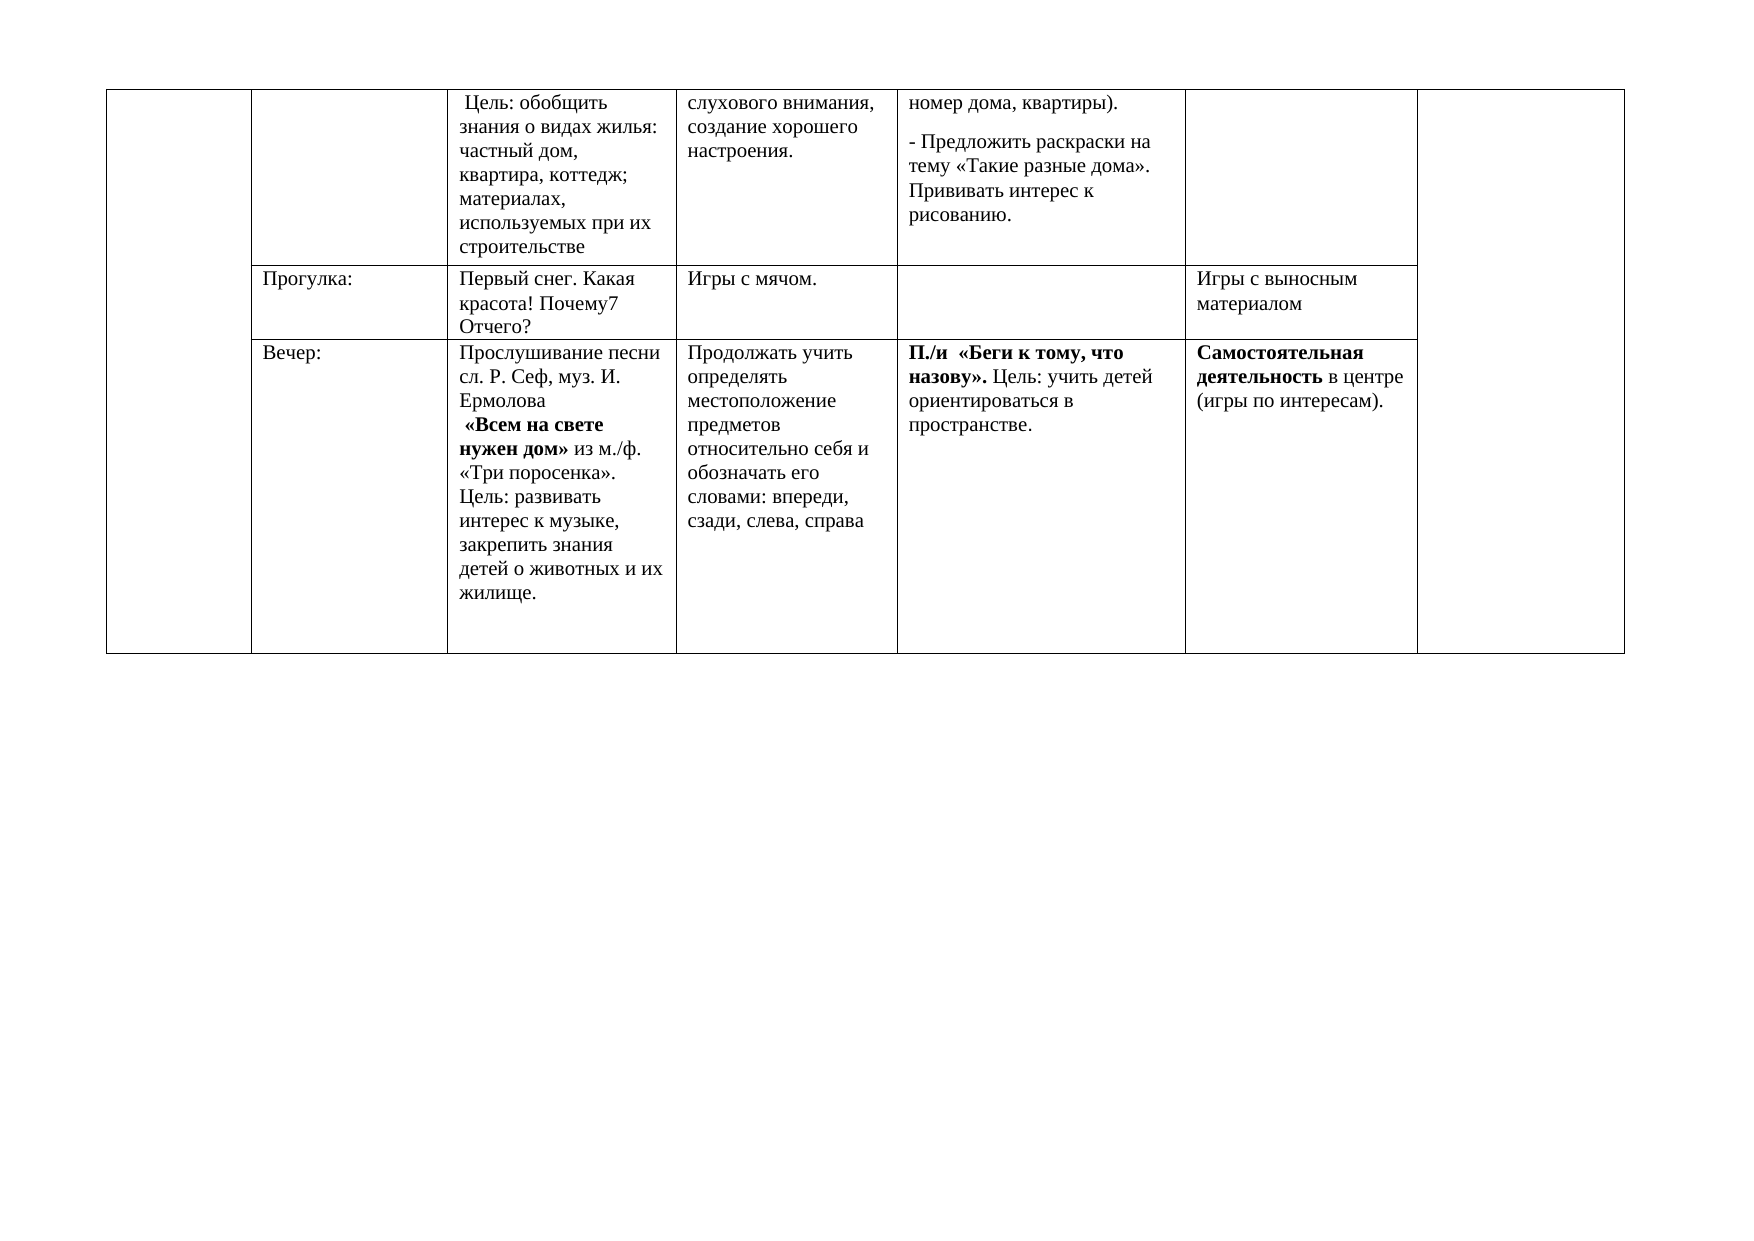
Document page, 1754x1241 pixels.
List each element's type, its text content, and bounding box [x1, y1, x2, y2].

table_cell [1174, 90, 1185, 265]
table_cell Игры с мячом. [677, 266, 897, 338]
table_cell [898, 266, 1185, 338]
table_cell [252, 90, 447, 265]
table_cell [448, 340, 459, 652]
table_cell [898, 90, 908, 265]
table_cell Вечер: [252, 340, 447, 652]
table_cell Самостоятельная деятельность в центре (игры по интересам). [1186, 340, 1417, 652]
table_cell Прогулка: [252, 266, 447, 338]
table_cell Первый снег. Какая красота! Почему7 Отчего? [448, 266, 676, 338]
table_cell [448, 90, 676, 265]
table_cell Продолжать учить определять местоположение предметов относительно себя и обозначать его словами: впереди, сзади, слева, справа [677, 340, 897, 652]
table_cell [677, 90, 897, 265]
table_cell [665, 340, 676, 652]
table_cell П./и «Беги к тому, что назову». Цель: учить детей ориентироваться в пространстве. [898, 340, 1185, 652]
table_cell Игры с выносным материалом [1186, 266, 1417, 338]
table_cell [1186, 90, 1417, 265]
